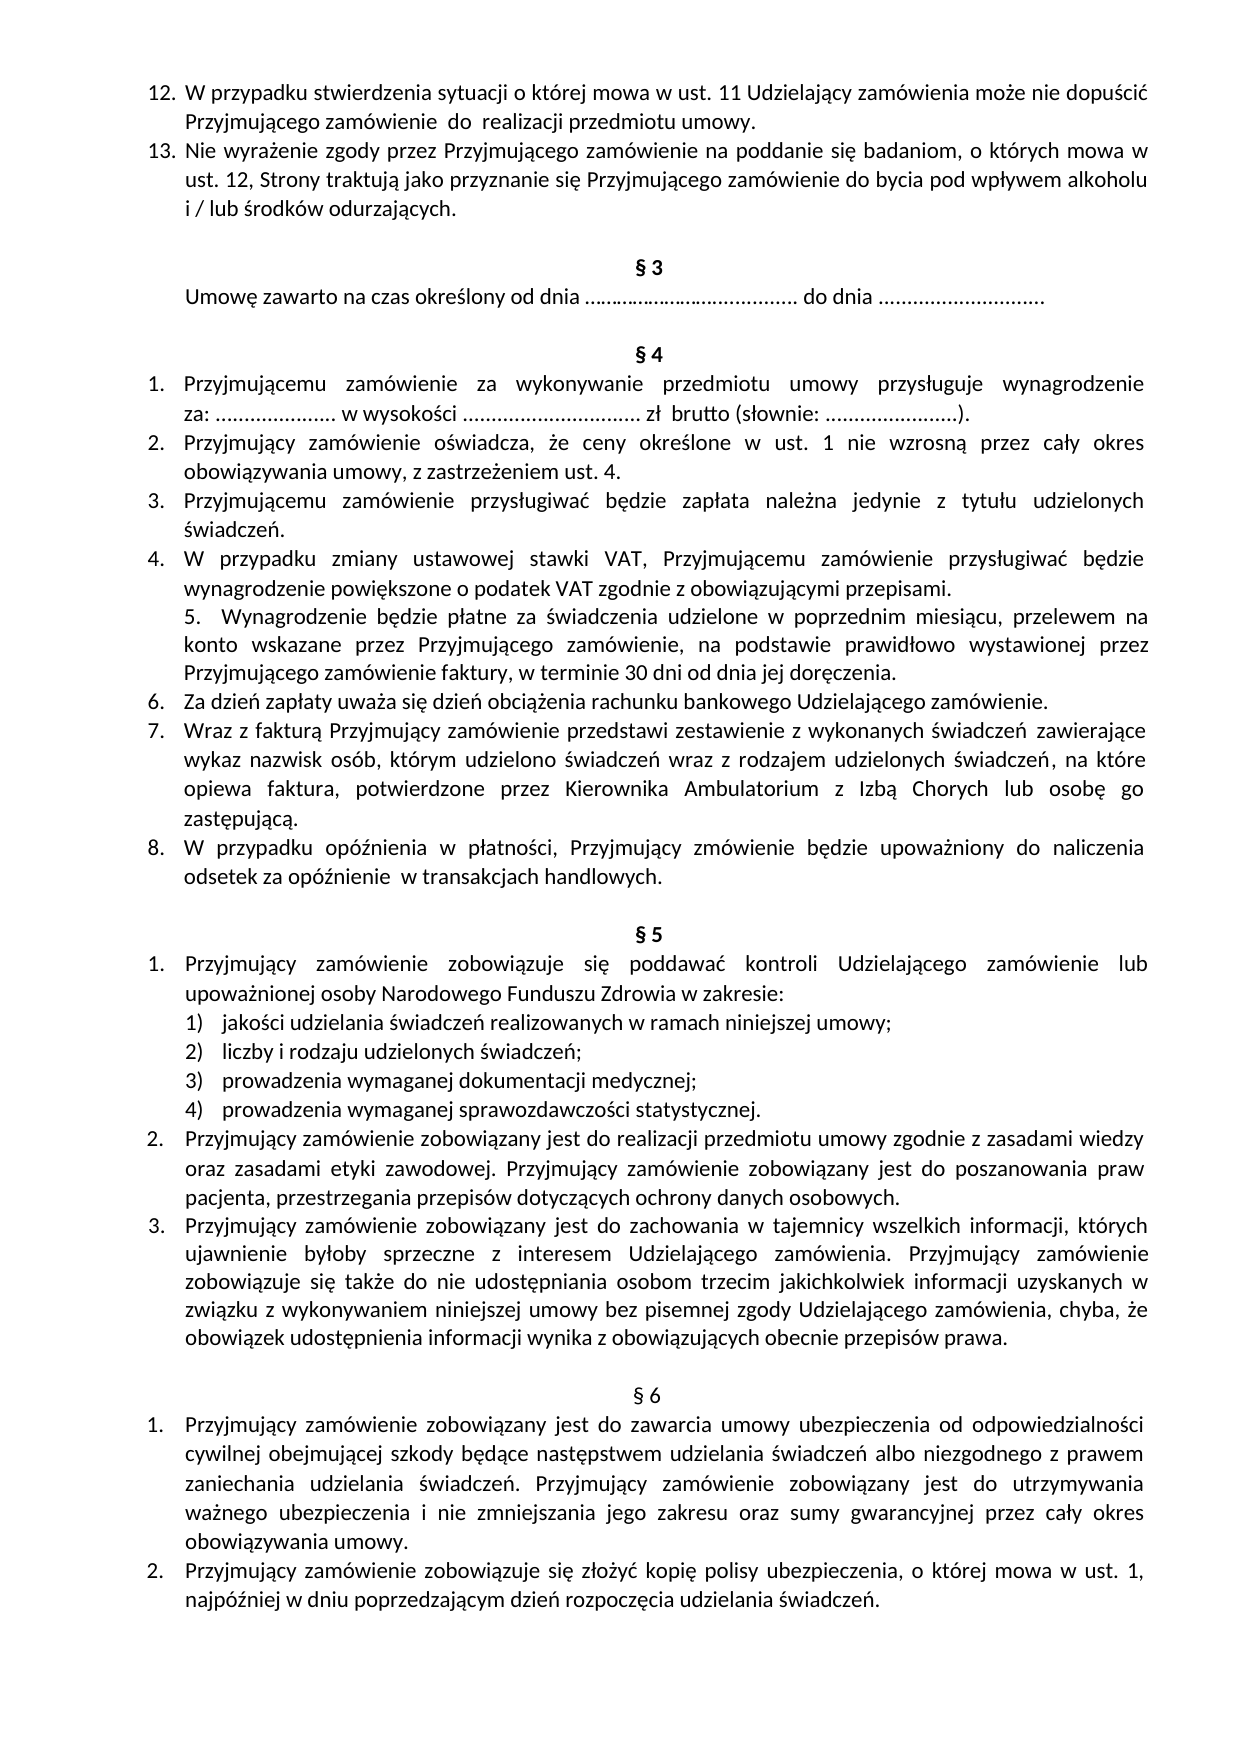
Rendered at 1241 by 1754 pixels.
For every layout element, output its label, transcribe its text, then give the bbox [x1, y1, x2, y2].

list Wraz z fakturą Przyjmujący zamówienie przedstawi zestawienie z wykonanych świadczeń zawierające wykaz nazwisk osób, którym udzielono świadczeń wraz z rodzajem udzielonych świadczeń, na które opiewa faktura, potwierdzone przez Kierownika Ambulatorium z Izbą Chorych lub osobę go zastępującą. [147, 715, 1146, 832]
subtitle § 5 [147, 919, 1150, 948]
list liczby i rodzaju udzielonych świadczeń; [185, 1036, 1150, 1065]
list Przyjmujący zamówienie zobowiązany jest do zawarcia umowy ubezpieczenia od odpowiedzialności cywilnej obejmującej szkody będące następstwem udzielania świadczeń albo niezgodnego z prawem zaniechania udzielania świadczeń. Przyjmujący zamówienie zobowiązany jest do utrzymywania ważnego ubezpieczenia i nie zmniejszania jego zakresu oraz sumy gwarancyjnej przez cały okres obowiązywania umowy. [146, 1409, 1146, 1555]
list Przyjmujący zamówienie zobowiązuje się poddawać kontroli Udzielającego zamówienie lub upoważnionej osoby Narodowego Funduszu Zdrowia w zakresie: [147, 948, 1150, 1007]
list prowadzenia wymaganej sprawozdawczości statystycznej. [185, 1094, 1150, 1123]
list Przyjmujący zamówienie zobowiązany jest do zachowania w tajemnicy wszelkich informacji, których ujawnienie byłoby sprzeczne z interesem Udzielającego zamówienia. Przyjmujący zamówienie zobowiązuje się także do nie udostępniania osobom trzecim jakichkolwiek informacji uzyskanych w związku z wykonywaniem niniejszej umowy bez pisemnej zgody Udzielającego zamówienia, chyba, że obowiązek udostępnienia informacji wynika z obowiązujących obecnie przepisów prawa. [148, 1211, 1150, 1351]
subtitle Umowę zawarto na czas określony od dnia ……………………............... do dnia ............................. [185, 281, 1150, 310]
list Wynagrodzenie będzie płatne za świadczenia udzielone w poprzednim miesiącu, przelewem na konto wskazane przez Przyjmującego zamówienie, na podstawie prawidłowo wystawionej przez Przyjmującego zamówienie faktury, w terminie 30 dni od dnia jej doręczenia. [184, 602, 1150, 686]
list Nie wyrażenie zgody przez Przyjmującego zamówienie na poddanie się badaniom, o których mowa w ust. 12, Strony traktują jako przyznanie się Przyjmującego zamówienie do bycia pod wpływem alkoholu i / lub środków odurzających. [147, 135, 1150, 223]
list jakości udzielania świadczeń realizowanych w ramach niniejszej umowy; [185, 1007, 1150, 1036]
list Przyjmujący zamówienie oświadcza, że ceny określone w ust. 1 nie wzrosną przez cały okres obowiązywania umowy, z zastrzeżeniem ust. 4. [147, 427, 1146, 485]
list Przyjmujący zamówienie zobowiązuje się złożyć kopię polisy ubezpieczenia, o której mowa w ust. 1, najpóźniej w dniu poprzedzającym dzień rozpoczęcia udzielania świadczeń. [146, 1555, 1146, 1613]
list Przyjmujący zamówienie zobowiązany jest do realizacji przedmiotu umowy zgodnie z zasadami wiedzy oraz zasadami etyki zawodowej. Przyjmujący zamówienie zobowiązany jest do poszanowania praw pacjenta, przestrzegania przepisów dotyczących ochrony danych osobowych. [146, 1123, 1146, 1211]
list Przyjmującemu zamówienie przysługiwać będzie zapłata należna jedynie z tytułu udzielonych świadczeń. [147, 485, 1146, 543]
text § 3 [147, 252, 1150, 281]
list prowadzenia wymaganej dokumentacji medycznej; [185, 1065, 1150, 1094]
list Za dzień zapłaty uważa się dzień obciążenia rachunku bankowego Udzielającego zamówienie. [147, 686, 1146, 715]
subtitle § 4 [147, 339, 1150, 368]
list Przyjmującemu zamówienie za wykonywanie przedmiotu umowy przysługuje wynagrodzenie za: ..................... w wysokości ............................... zł brutto (słownie: .......................). [147, 368, 1146, 427]
list W przypadku zmiany ustawowej stawki VAT, Przyjmującemu zamówienie przysługiwać będzie wynagrodzenie powiększone o podatek VAT zgodnie z obowiązującymi przepisami. [147, 543, 1146, 602]
list W przypadku opóźnienia w płatności, Przyjmujący zmówienie będzie upoważniony do naliczenia odsetek za opóźnienie w transakcjach handlowych. [147, 832, 1146, 890]
text § 6 [147, 1380, 1146, 1409]
list W przypadku stwierdzenia sytuacji o której mowa w ust. 11 Udzielający zamówienia może nie dopuścić Przyjmującego zamówienie do realizacji przedmiotu umowy. [147, 77, 1150, 135]
